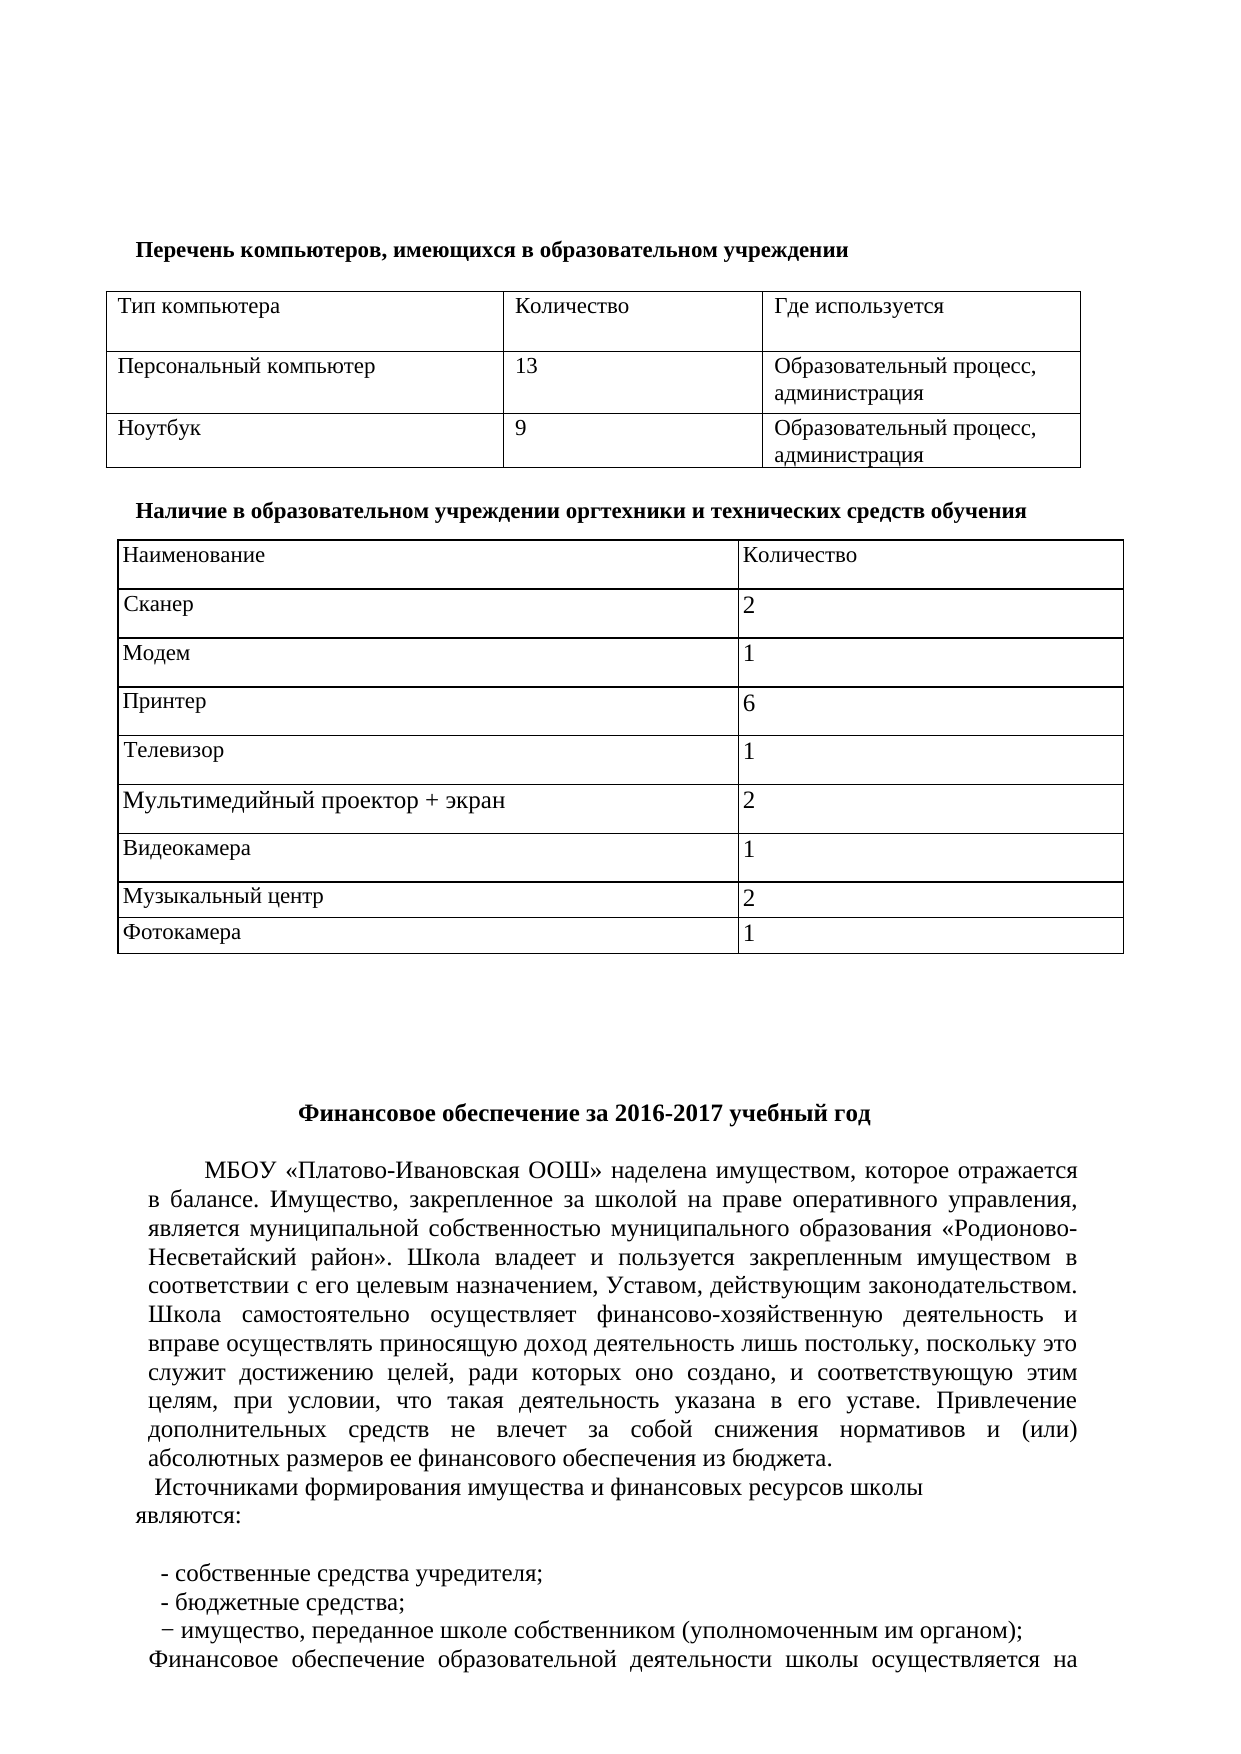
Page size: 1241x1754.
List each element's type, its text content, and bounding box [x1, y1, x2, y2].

table_cell Телевизор [119, 736, 738, 784]
table_cell Видеокамера [119, 834, 738, 881]
table_cell 13 [504, 352, 762, 413]
table_cell 1 [739, 639, 1123, 686]
table_cell 1 [739, 736, 1123, 784]
text Перечень компьютеров, имеющихся в образовательном учреждении [135, 236, 1107, 262]
table_cell Модем [119, 639, 738, 686]
table_header Где используется [763, 292, 1080, 351]
table_header Количество [504, 292, 762, 351]
text - собственные средства учредителя; [135, 1558, 1107, 1587]
table_cell 2 [739, 590, 1123, 637]
table_header Наименование [119, 541, 738, 588]
text МБОУ «Платово-Ивановская ООШ» наделена имуществом, которое отражается в балансе. Имущество, закрепленное за школой на праве оперативного управления, является муниципальной собственностью муниципального образования «Родионово-Несветайский район». Школа владеет и пользуется закрепленным имуществом в соответствии с его целевым назначением, Уставом, действующим законодательством. Школа самостоятельно осуществляет финансово-хозяйственную деятельность и вправе осуществлять приносящую доход деятельность лишь постольку, поскольку это служит достижению целей, ради которых оно создано, и соответствующую этим целям, при условии, что такая деятельность указана в его уставе. Привлечение дополнительных средств не влечет за собой снижения нормативов и (или) абсолютных размеров ее финансового обеспечения из бюджета. [148, 1155, 1078, 1472]
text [135, 1644, 1078, 1673]
text − имущество, переданное школе собственником (уполномоченным им органом); [135, 1615, 1043, 1644]
table_header Количество [739, 541, 1123, 588]
table_cell Образовательный процесс, администрация [763, 414, 1080, 467]
text Источниками формирования имущества и финансовых ресурсов школы являются: [135, 1472, 1028, 1529]
table_cell 2 [739, 785, 1123, 832]
table_cell 1 [739, 834, 1123, 881]
table_header Тип компьютера [107, 292, 503, 351]
table_cell Музыкальный центр [119, 883, 738, 917]
text Финансовое обеспечение за 2016-2017 учебный год [298, 1098, 1107, 1127]
table_cell 2 [739, 883, 1123, 917]
text - бюджетные средства; [135, 1587, 1107, 1615]
table_cell Фотокамера [119, 918, 738, 952]
table_cell Мультимедийный проектор + экран [119, 785, 738, 832]
table_cell Персональный компьютер [107, 352, 503, 413]
table_cell Образовательный процесс, администрация [763, 352, 1080, 413]
text Наличие в образовательном учреждении оргтехники и технических средств обучения [135, 497, 1107, 523]
table_cell 1 [739, 918, 1123, 952]
table_cell Ноутбук [107, 414, 503, 467]
table_cell 9 [504, 414, 762, 467]
table_cell Принтер [119, 688, 738, 735]
table_cell 6 [739, 688, 1123, 735]
table_cell Сканер [119, 590, 738, 637]
